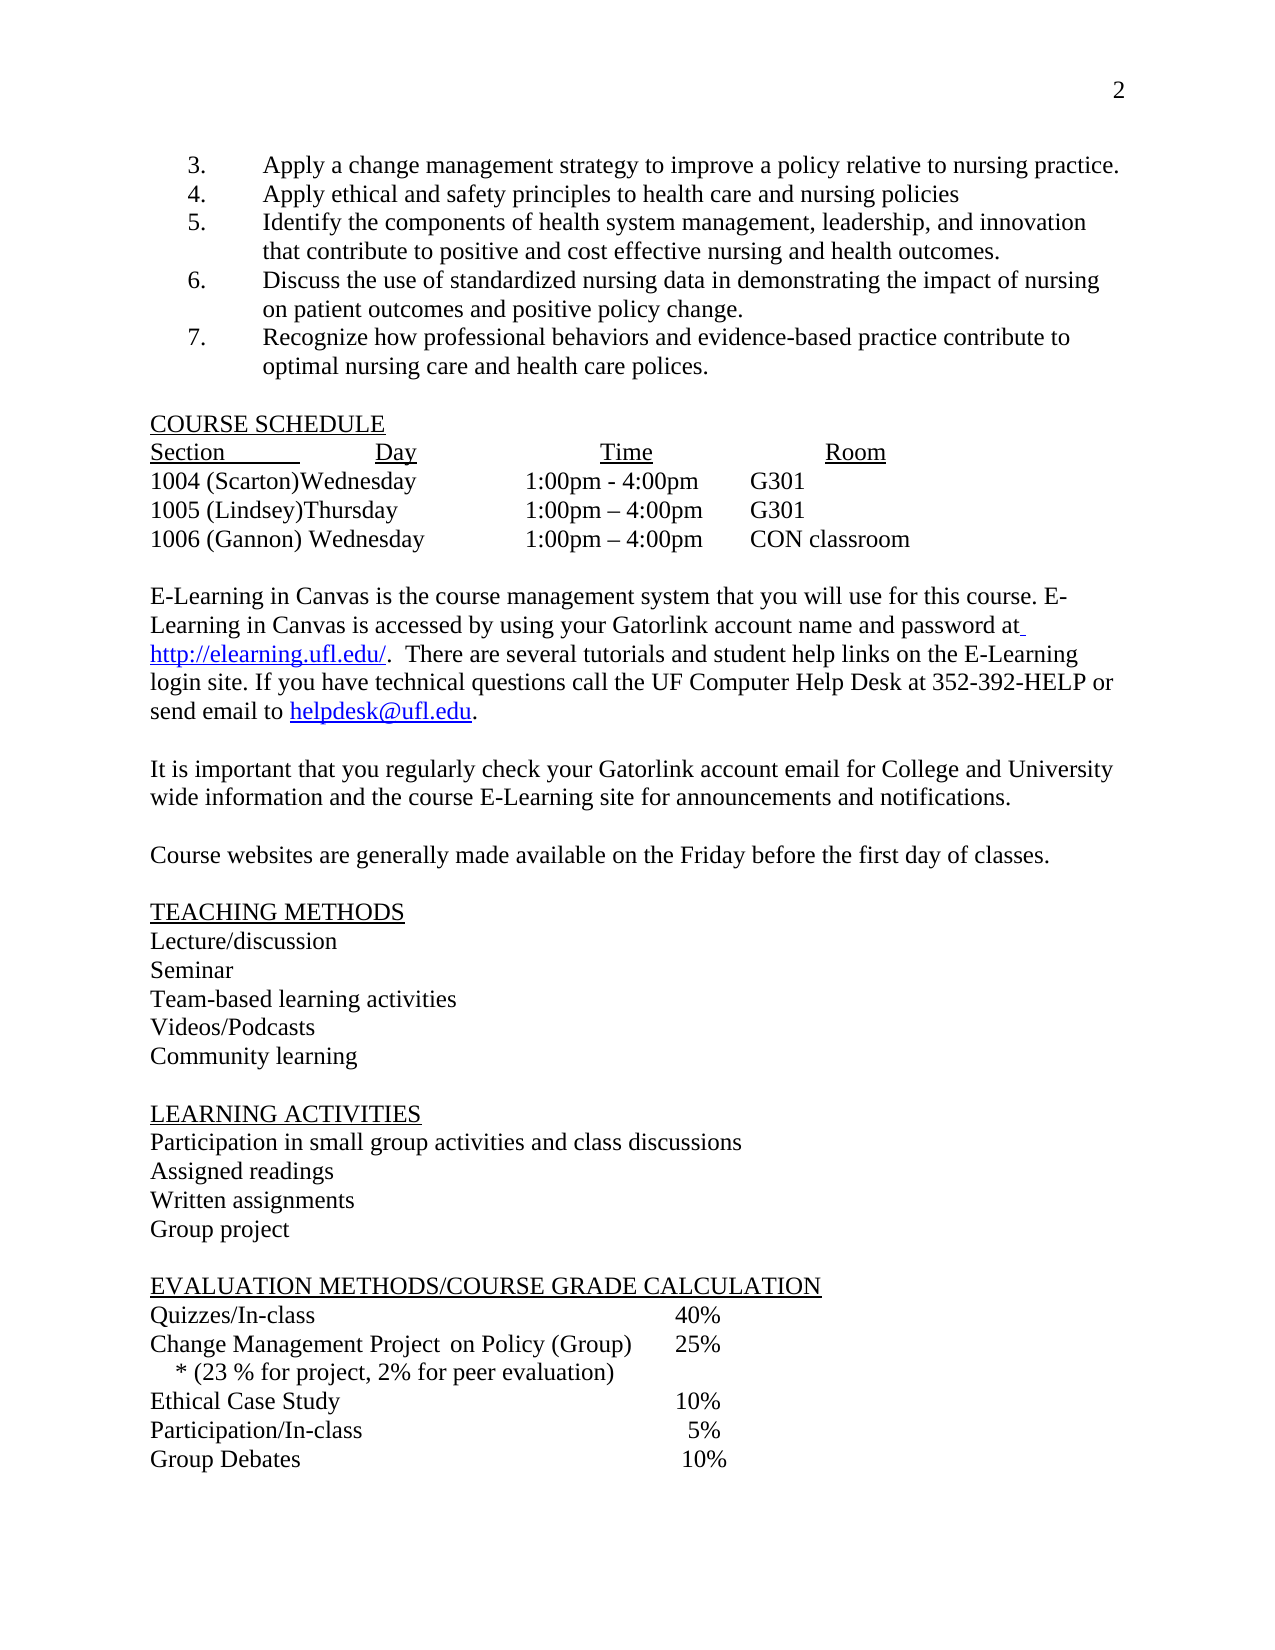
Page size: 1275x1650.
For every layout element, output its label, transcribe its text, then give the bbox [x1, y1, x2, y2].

text LEARNING ACTIVITIES [150, 1099, 1125, 1127]
text Group project [150, 1214, 1125, 1242]
list Apply a change management strategy to improve a policy relative to nursing practice. [187, 150, 1125, 179]
text Group Debates 10% [150, 1444, 1125, 1472]
text Participation/In-class 5% [150, 1415, 1125, 1444]
text COURSE SCHEDULE [150, 409, 1125, 437]
list Discuss the use of standardized nursing data in demonstrating the impact of nursing on patient outcomes and positive policy change. [187, 265, 1125, 322]
text Assigned readings [150, 1156, 1125, 1185]
text Section Day Time Room [150, 437, 1125, 466]
list Apply ethical and safety principles to health care and nursing policies [187, 179, 1125, 207]
text Lecture/discussion [150, 926, 1125, 955]
text Team-based learning activities [150, 984, 1125, 1012]
text 1004 (Scarton) Wednesday 1:00pm - 4:00pm G301 [150, 466, 1125, 495]
text Participation in small group activities and class discussions [150, 1127, 1125, 1156]
text It is important that you regularly check your Gatorlink account email for College and University wide information and the course E-Learning site for announcements and notifications. [150, 754, 1125, 811]
text Course websites are generally made available on the Friday before the first day of classes. [150, 840, 1125, 869]
text Community learning [150, 1041, 1125, 1070]
text EVALUATION METHODS/COURSE GRADE CALCULATION [150, 1271, 1125, 1300]
list Identify the components of health system management, leadership, and innovation that contribute to positive and cost effective nursing and health outcomes. [187, 207, 1125, 265]
text E-Learning in Canvas is the course management system that you will use for this course. E-Learning in Canvas is accessed by using your Gatorlink account name and password at http://elearning.ufl.edu/. There are several tutorials and student help links on the E-Learning login site. If you have technical questions call the UF Computer Help Desk at 352-392-HELP or send email to helpdesk@ufl.edu. [150, 581, 1125, 725]
text Written assignments [150, 1185, 1125, 1214]
text * (23 % for project, 2% for peer evaluation) [150, 1357, 1125, 1386]
text Change Management Project on Policy (Group) 25% [150, 1329, 1125, 1357]
text 1005 (Lindsey)Thursday 1:00pm – 4:00pm G301 [150, 495, 1125, 524]
text Ethical Case Study 10% [150, 1386, 1125, 1415]
text 1006 (Gannon) Wednesday 1:00pm – 4:00pm CON classroom [150, 524, 1125, 552]
list Recognize how professional behaviors and evidence-based practice contribute to optimal nursing care and health care polices. [187, 322, 1125, 380]
text Seminar [150, 955, 1125, 984]
text Videos/Podcasts [150, 1012, 1125, 1041]
text Quizzes/In-class 40% [150, 1300, 1125, 1329]
text TEACHING METHODS [150, 897, 1125, 926]
